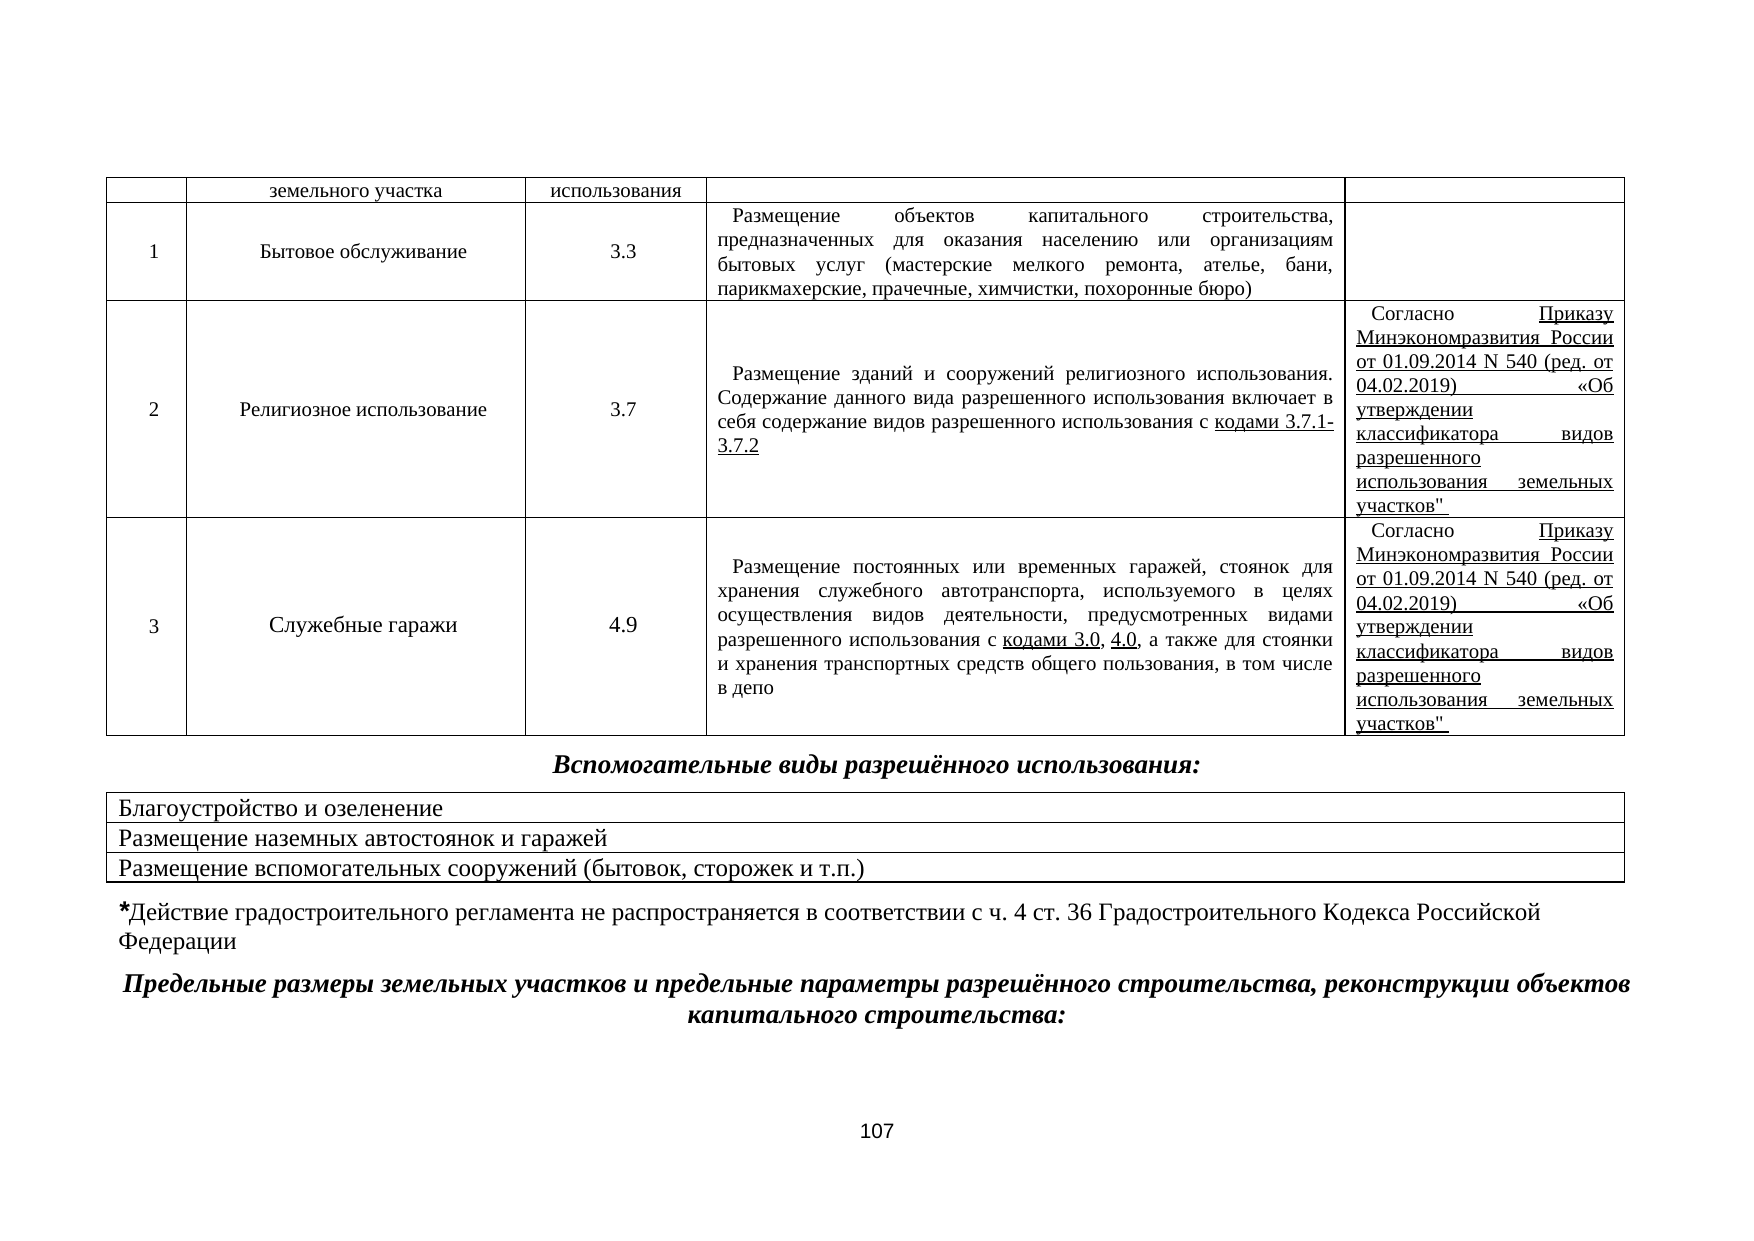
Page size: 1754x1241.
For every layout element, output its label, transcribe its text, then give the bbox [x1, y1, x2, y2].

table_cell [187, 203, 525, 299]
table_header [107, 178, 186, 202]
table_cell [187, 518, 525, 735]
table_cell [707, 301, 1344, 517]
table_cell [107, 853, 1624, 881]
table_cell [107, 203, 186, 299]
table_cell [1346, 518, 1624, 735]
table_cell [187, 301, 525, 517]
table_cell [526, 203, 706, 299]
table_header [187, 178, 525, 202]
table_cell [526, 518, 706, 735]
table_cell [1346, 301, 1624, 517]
text Предельные размеры земельных участков и предельные параметры разрешённого строительства, реконструкции объектов капитального строительства: [118, 967, 1636, 1030]
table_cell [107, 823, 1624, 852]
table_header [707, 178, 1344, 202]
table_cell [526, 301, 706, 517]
text Вспомогательные виды разрешённого использования: [118, 748, 1636, 779]
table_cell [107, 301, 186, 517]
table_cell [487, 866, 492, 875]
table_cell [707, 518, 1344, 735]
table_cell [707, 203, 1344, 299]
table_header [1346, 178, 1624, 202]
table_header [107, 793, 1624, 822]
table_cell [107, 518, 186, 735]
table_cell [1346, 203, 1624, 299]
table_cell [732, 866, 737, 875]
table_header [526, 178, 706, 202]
text *Действие градостроительного регламента не распространяется в соответствии с ч. 4 ст. 36 Градостроительного Кодекса Российской Федерации [118, 895, 1636, 955]
